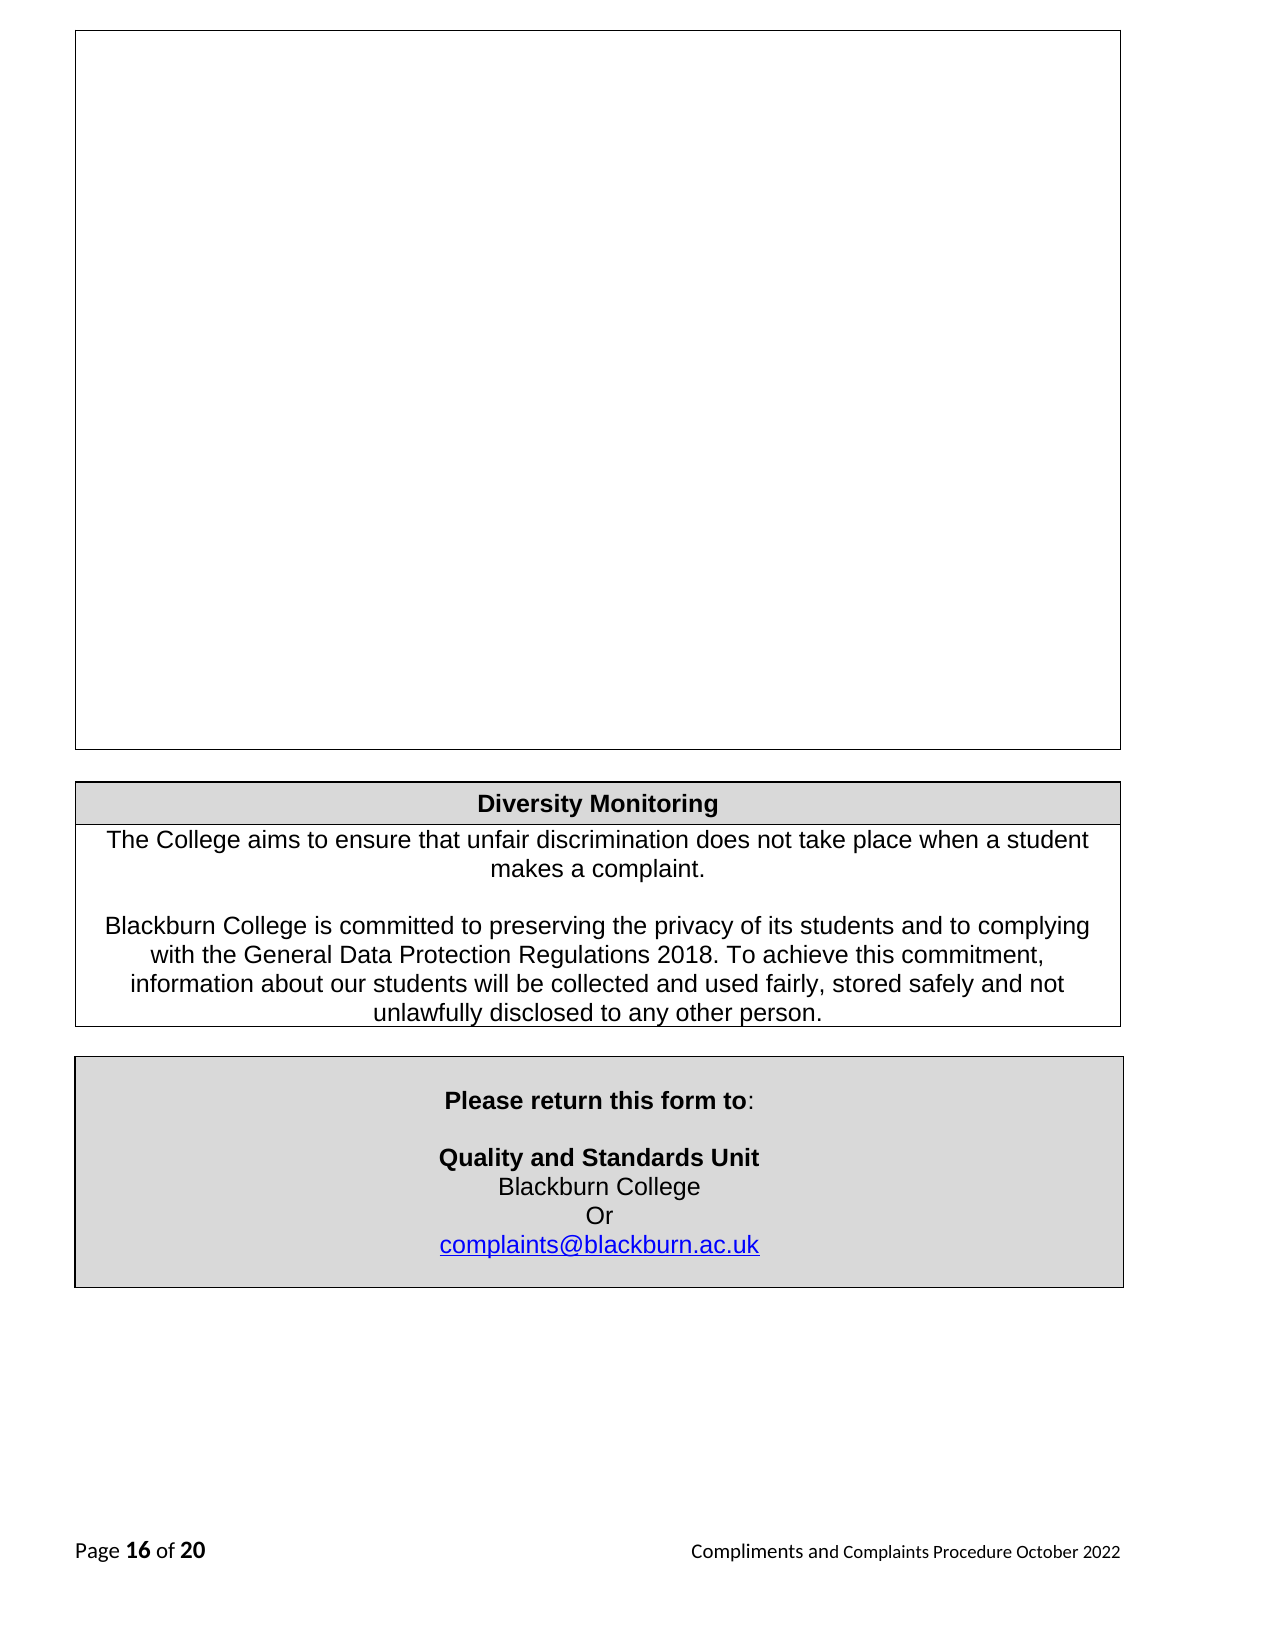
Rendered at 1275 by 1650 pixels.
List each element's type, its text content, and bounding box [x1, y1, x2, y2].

table_header Please return this form to: Quality and Standards Unit Blackburn College Or complaints@blackburn.ac.uk [76, 1057, 1123, 1287]
table_header Diversity Monitoring [76, 783, 1120, 824]
table_cell The College aims to ensure that unfair discrimination does not take place when a student makes a complaint. Blackburn College is committed to preserving the privacy of its students and to complying with the General Data Protection Regulations 2018. To achieve this commitment, information about our students will be collected and used fairly, stored safely and not unlawfully disclosed to any other person. [76, 825, 1120, 1026]
table_cell [76, 31, 1120, 749]
